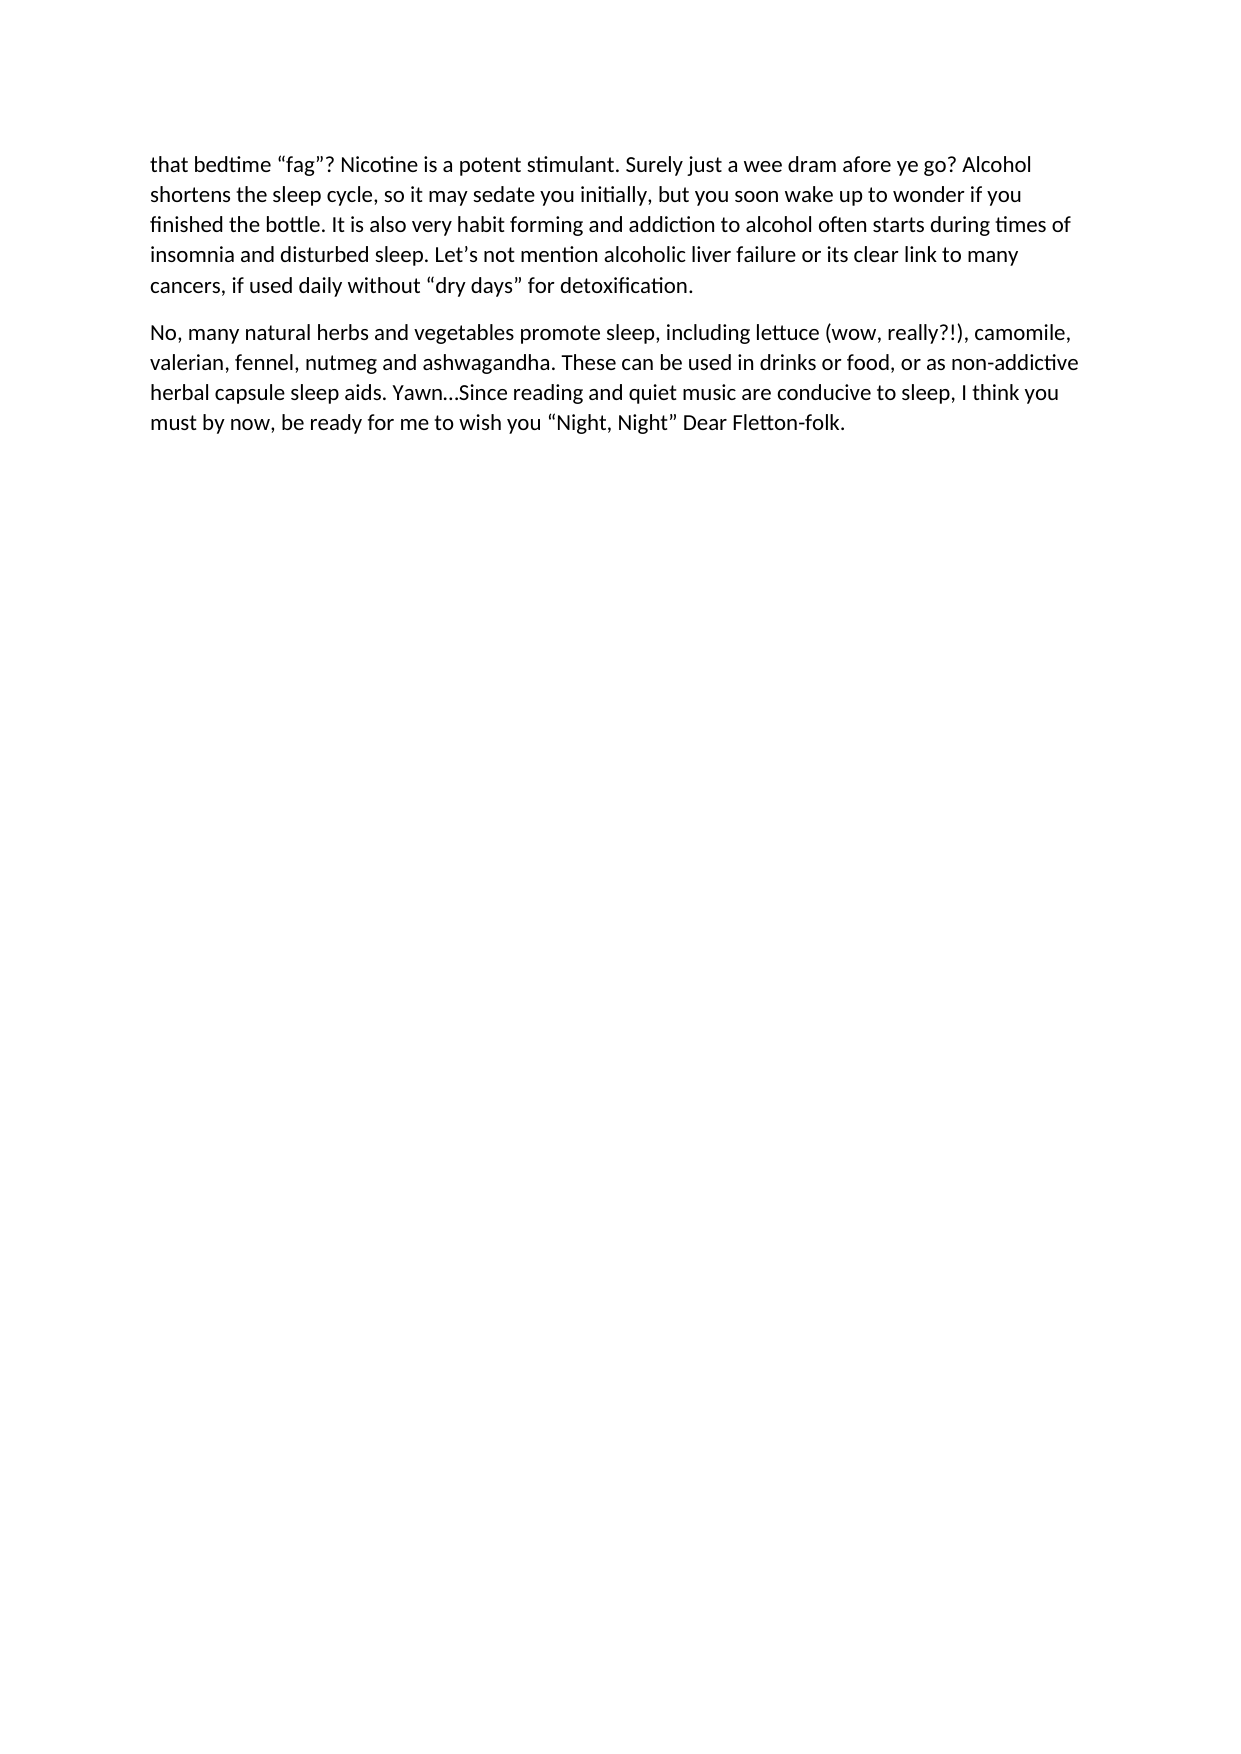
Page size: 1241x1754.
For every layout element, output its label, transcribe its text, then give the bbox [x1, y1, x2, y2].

text No, many natural herbs and vegetables promote sleep, including lettuce (wow, really?!), camomile, valerian, fennel, nutmeg and ashwagandha. These can be used in drinks or food, or as non-addictive herbal capsule sleep aids. Yawn…Since reading and quiet music are conducive to sleep, I think you must by now, be ready for me to wish you “Night, Night” Dear Fletton-folk. [150, 318, 1090, 436]
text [150, 150, 1090, 299]
